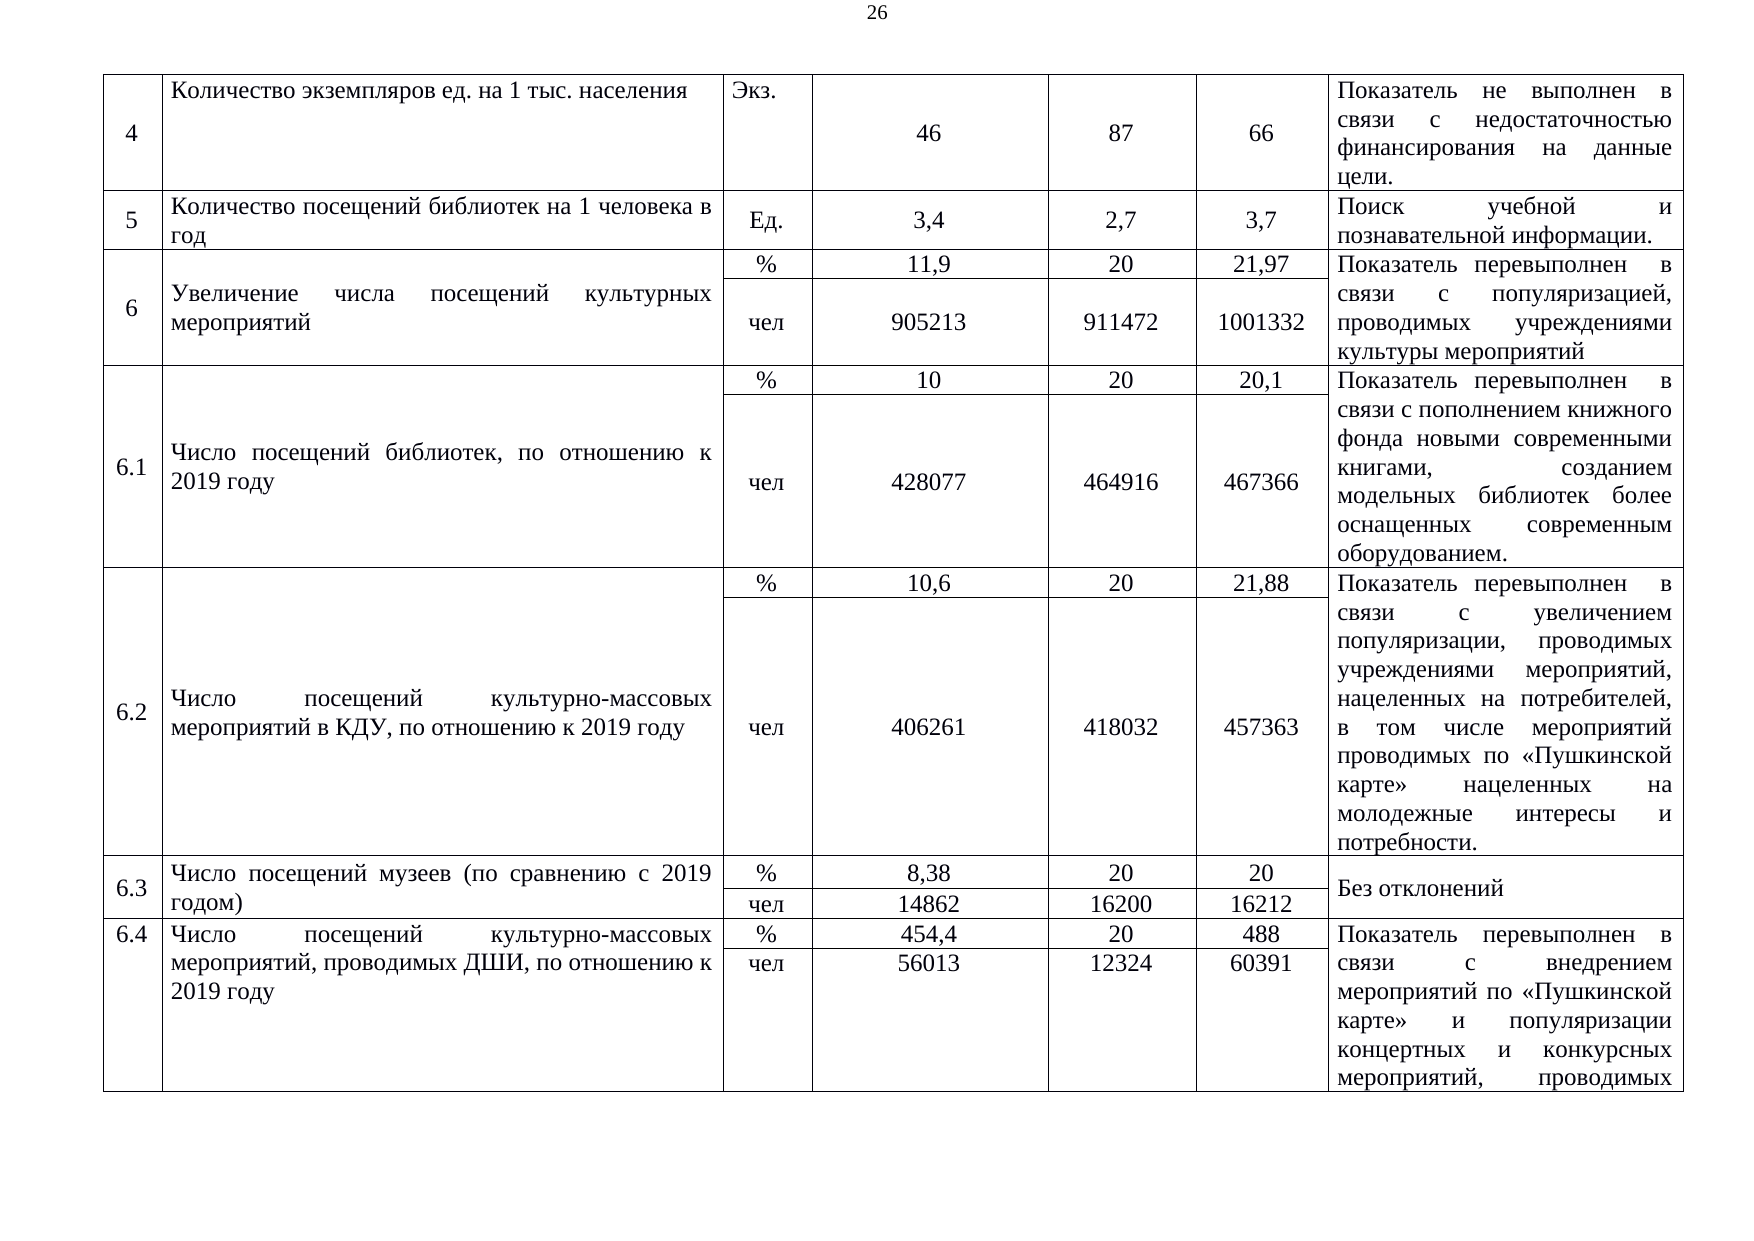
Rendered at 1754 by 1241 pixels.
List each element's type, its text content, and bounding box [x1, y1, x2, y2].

table_cell 2,7 [1049, 191, 1196, 248]
table_cell 87 [1049, 75, 1196, 190]
table_cell % [724, 366, 812, 394]
table_cell 10 [813, 366, 1048, 394]
table_cell 20 [1049, 568, 1196, 597]
table_cell 3,4 [813, 191, 1048, 248]
table_cell 6.4 [104, 919, 162, 1091]
table_cell 12324 [1049, 949, 1196, 1091]
table_cell Показатель перевыполнен в связи с популяризацией, проводимых учреждениями культуры мероприятий [1329, 250, 1683, 364]
table_cell 6 [104, 250, 162, 364]
table_cell 1001332 [1197, 279, 1328, 364]
table_cell 6.2 [104, 568, 162, 855]
table_cell 11,9 [813, 250, 1048, 278]
table_cell 20 [1049, 250, 1196, 278]
table_cell 6.3 [104, 856, 162, 918]
table_cell 56013 [813, 949, 1048, 1091]
table_cell 21,88 [1197, 568, 1328, 597]
table_cell Поиск учебной и познавательной информации. [1329, 191, 1683, 248]
table_cell Показатель перевыполнен в связи с увеличением популяризации, проводимых учреждениями мероприятий, нацеленных на потребителей, в том числе мероприятий проводимых по «Пушкинской карте» нацеленных на молодежные интересы и потребности. [1329, 568, 1683, 855]
table_cell 21,97 [1197, 250, 1328, 278]
table_cell чел [724, 279, 812, 364]
table_cell чел [724, 889, 812, 918]
table_cell 16212 [1197, 889, 1328, 918]
table_cell 20 [1049, 366, 1196, 394]
table_cell чел [724, 395, 812, 567]
table_cell Увеличение числа посещений культурных мероприятий [163, 250, 723, 364]
table_cell Ед. [724, 191, 812, 248]
table_cell 464916 [1049, 395, 1196, 567]
table_cell Экз. [724, 75, 812, 190]
table_cell 905213 [813, 279, 1048, 364]
table_cell % [724, 919, 812, 947]
table_cell 16200 [1049, 889, 1196, 918]
table_cell % [724, 856, 812, 888]
table_cell 457363 [1197, 598, 1328, 855]
table_cell 60391 [1197, 949, 1328, 1091]
table_cell Количество посещений библиотек на 1 человека в год [163, 191, 723, 248]
table_cell 4 [104, 75, 162, 190]
table_cell 406261 [813, 598, 1048, 855]
table_cell 20 [1049, 856, 1196, 888]
table_cell 428077 [813, 395, 1048, 567]
table_cell 46 [813, 75, 1048, 190]
table_cell 911472 [1049, 279, 1196, 364]
table_cell чел [724, 598, 812, 855]
table_cell % [724, 568, 812, 597]
table_cell Число посещений музеев (по сравнению с 2019 годом) [163, 856, 723, 918]
table_cell 3,7 [1197, 191, 1328, 248]
table_cell Показатель не выполнен в связи с недостаточностью финансирования на данные цели. [1329, 75, 1683, 190]
table_cell Количество экземпляров ед. на 1 тыс. населения [163, 75, 723, 190]
table_cell Без отклонений [1329, 856, 1683, 918]
table_cell 20,1 [1197, 366, 1328, 394]
table_cell Число посещений культурно-массовых мероприятий в КДУ, по отношению к 2019 году [163, 568, 723, 855]
table_cell 20 [1197, 856, 1328, 888]
table_cell 467366 [1197, 395, 1328, 567]
table_cell Число посещений библиотек, по отношению к 2019 году [163, 366, 723, 567]
table_cell 20 [1049, 919, 1196, 947]
table_cell % [724, 250, 812, 278]
table_cell 418032 [1049, 598, 1196, 855]
table_cell 14862 [813, 889, 1048, 918]
table_cell 66 [1197, 75, 1328, 190]
table_cell Показатель перевыполнен в связи с пополнением книжного фонда новыми современными книгами, созданием модельных библиотек более оснащенных современным оборудованием. [1329, 366, 1683, 567]
table_cell 8,38 [813, 856, 1048, 888]
table_cell Число посещений культурно-массовых мероприятий, проводимых ДШИ, по отношению к 2019 году [163, 919, 723, 1091]
table_cell 10,6 [813, 568, 1048, 597]
table_cell 5 [104, 191, 162, 248]
table_cell чел [724, 949, 812, 1091]
table_cell 6.1 [104, 366, 162, 567]
table_cell 488 [1197, 919, 1328, 947]
table_cell Показатель перевыполнен в связи с внедрением мероприятий по «Пушкинской карте» и популяризации концертных и конкурсных мероприятий, проводимых школами искусств. [1329, 919, 1683, 1091]
table_cell 454,4 [813, 919, 1048, 947]
